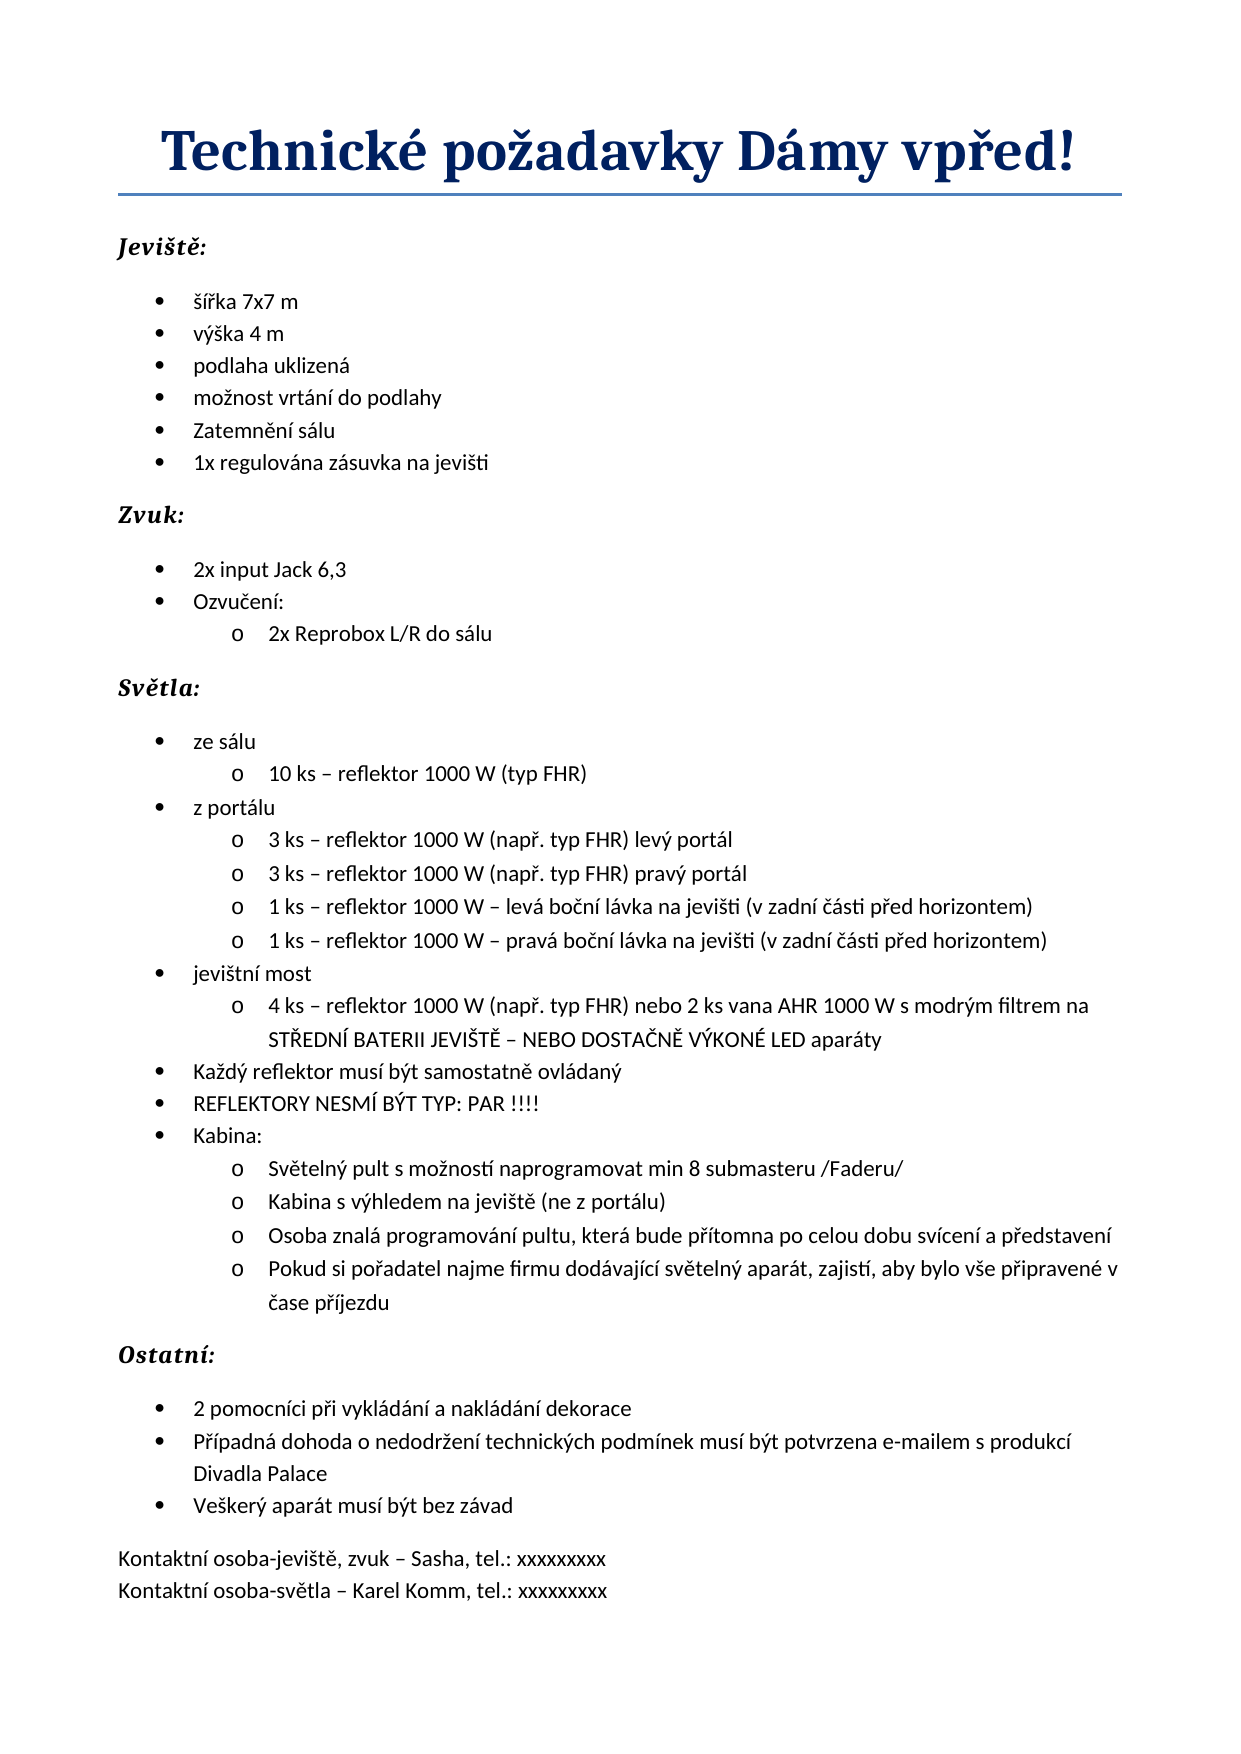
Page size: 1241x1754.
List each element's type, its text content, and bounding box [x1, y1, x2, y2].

text Kontaktní osoba-jeviště, zvuk – Sasha, tel.: xxxxxxxxx Kontaktní osoba-světla – Karel Komm, tel.: xxxxxxxxx [118, 1544, 1122, 1604]
list Zatemnění sálu [156, 416, 1122, 444]
list Osoba znalá programování pultu, která bude přítomna po celou dobu svícení a představení [231, 1221, 1122, 1250]
list ze sálu [156, 727, 1122, 755]
list REFLEKTORY NESMÍ BÝT TYP: PAR !!!!​​ [156, 1089, 1122, 1117]
list ​Každý reflektor musí být samostatně ovládaný [156, 1057, 1122, 1085]
list z portálu [156, 793, 1122, 821]
list Kabina: [156, 1122, 1122, 1149]
list ​3 ks – reflektor 1000 W (např. typ FHR) pravý portál [231, 859, 1122, 888]
list Pokud si pořadatel najme firmu dodávající světelný aparát, zajistí, aby bylo vše připravené v čase příjezdu [231, 1254, 1122, 1316]
subtitle Zvuk: [118, 501, 1122, 530]
list Světelný pult s možností naprogramovat min 8 submasteru /Faderu/ [231, 1154, 1122, 1183]
list jevištní most [156, 959, 1122, 987]
list 2x input Jack 6,3 [156, 555, 1122, 583]
list 1 ks – reflektor 1000 W – pravá boční lávka na jevišti (v zadní části před horizontem) [231, 926, 1122, 955]
list možnost vrtání do podlahy [156, 383, 1122, 412]
list 3 ks – reflektor 1000 W (např. typ FHR) levý portál [231, 825, 1122, 854]
title Technické požadavky Dámy vpřed! [118, 118, 1122, 193]
list Veškerý aparát musí být bez závad [156, 1491, 1122, 1519]
list 1 ks – reflektor 1000 W – levá boční lávka na jevišti (v zadní části před horizontem) [231, 892, 1122, 922]
list 1x regulována zásuvka na jevišti [156, 448, 1122, 476]
list podlaha uklizená [156, 351, 1122, 379]
list ​4 ks – reflektor 1000 W (např. typ FHR) nebo 2 ks vana AHR 1000 W s modrým filtrem na STŘEDNÍ BATERII JEVIŠTĚ – NEBO DOSTAČNĚ VÝKONÉ LED aparáty [231, 992, 1122, 1053]
list Případná dohoda o nedodržení technických podmínek musí být potvrzena e-mailem s produkcí Divadla Palace [156, 1427, 1122, 1487]
subtitle Světla: [118, 673, 1122, 702]
list šířka 7x7 m [156, 287, 1122, 315]
list 2 pomocníci při vykládání a nakládání dekorace [156, 1394, 1122, 1423]
list 10 ks – reflektor 1000 W (typ FHR) [231, 759, 1122, 789]
subtitle Ostatní: [118, 1341, 1122, 1369]
list Ozvučení: [156, 587, 1122, 615]
list Kabina s výhledem na jeviště (ne z portálu) [231, 1187, 1122, 1216]
list výška 4 m [156, 319, 1122, 347]
list 2x Reprobox L/R do sálu [231, 619, 1122, 648]
subtitle Jeviště: [118, 233, 1122, 262]
